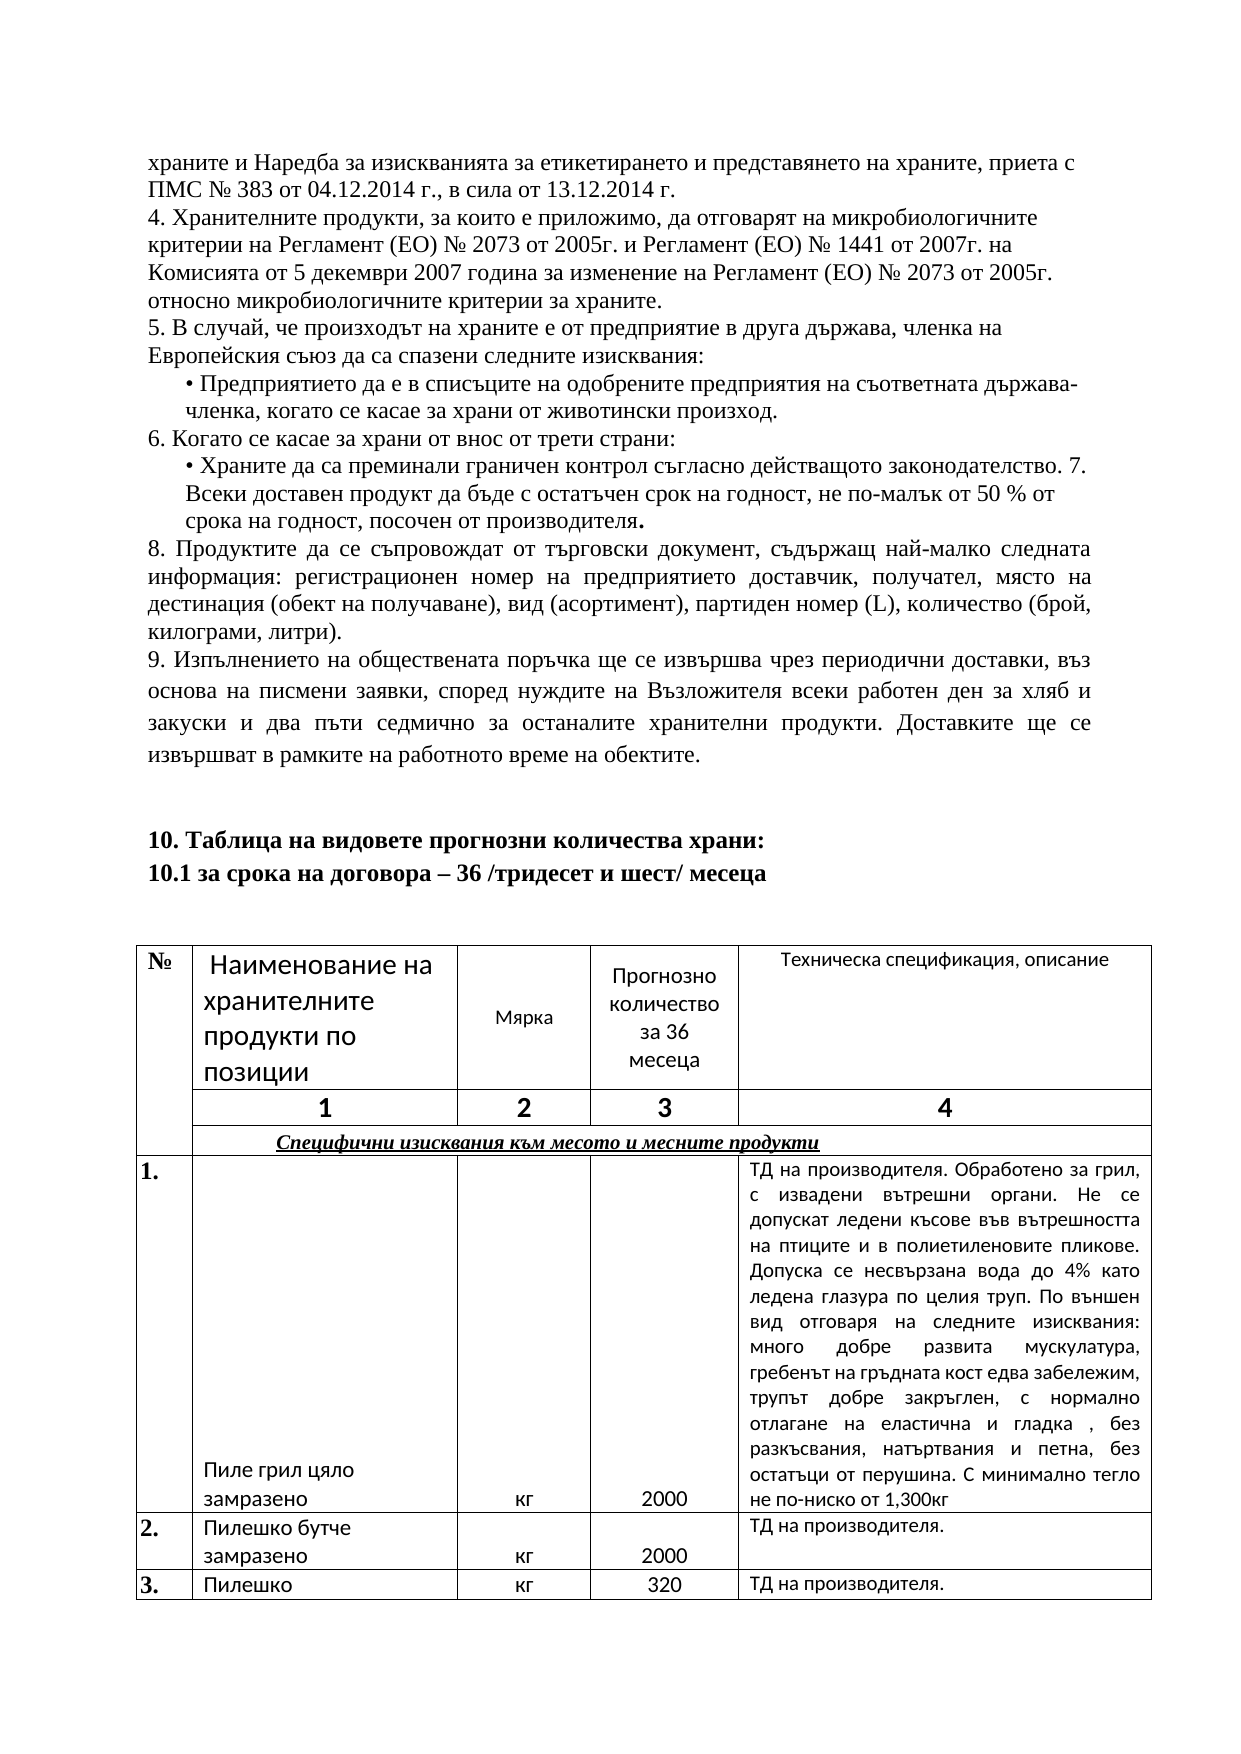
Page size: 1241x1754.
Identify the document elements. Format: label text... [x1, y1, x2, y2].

table_cell 2000 [591, 1156, 738, 1512]
table_cell Пиле грил цяло замразено [193, 1156, 457, 1512]
table_header Мярка [458, 946, 590, 1088]
table_cell Пилешко бутче замразено [193, 1513, 457, 1569]
table_cell ТД на производителя. [739, 1513, 1151, 1569]
table_cell Специфични изисквания към месото и месните продукти [193, 1126, 1151, 1155]
text 5. В случай, че произходът на храните е от предприятие в друга държава, членка на Европейския съюз да са спазени следните изисквания: [148, 313, 1093, 368]
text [148, 148, 1093, 203]
table_cell 4 [739, 1090, 1151, 1125]
list 10.1 за срока на договора – 36 /тридесет и шест/ месеца [148, 858, 1093, 887]
text 6. Когато се касае за храни от внос от трети страни: [148, 424, 1093, 451]
table_cell 3 [591, 1090, 738, 1125]
list 10. Таблица на видовете прогнозни количества храни: [148, 825, 1093, 854]
text • Храните да са преминали граничен контрол съгласно действащото законодателство. 7. Всеки доставен продукт да бъде с остатъчен срок на годност, не по-малък от 50 % от срока на годност, посочен от производителя. [185, 451, 1093, 534]
table_header Техническа спецификация, описание [739, 946, 1151, 1088]
table_cell кг [458, 1156, 590, 1512]
table_cell [137, 1570, 192, 1598]
table_header № [137, 946, 192, 1155]
table_cell [137, 1513, 192, 1569]
table_cell 320 [591, 1570, 738, 1598]
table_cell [739, 1570, 1151, 1598]
table_cell [137, 1156, 192, 1512]
table_cell 2 [458, 1090, 590, 1125]
table_cell кг [458, 1513, 590, 1569]
text 4. Хранителните продукти, за които е приложимо, да отговарят на микробиологичните критерии на Регламент (ЕО) № 2073 от 2005г. и Регламент (ЕО) № 1441 от 2007г. на Комисията от 5 декември 2007 година за изменение на Регламент (ЕО) № 2073 от 2005г. относно микробиологичните критерии за храните. [148, 203, 1093, 313]
table_header Наименование на хранителните продукти по позиции [193, 946, 457, 1088]
text 9. Изпълнението на обществената поръчка ще се извършва чрез периодични доставки, въз основа на писмени заявки, според нуждите на Възложителя всеки работен ден за хляб и закуски и два пъти седмично за останалите хранителни продукти. Доставките ще се извършват в рамките на работното време на обектите. [148, 644, 1093, 767]
text 8. Продуктите да се съпровождат от търговски документ, съдържащ най-малко следната информация: регистрационен номер на предприятието доставчик, получател, място на дестинация (обект на получаване), вид (асортимент), партиден номер (L), количество (брой, килограми, литри). [148, 534, 1093, 644]
table_cell 1 [193, 1090, 457, 1125]
table_cell ТД на производителя. Обработено за грил, с извадени вътрешни органи. Не се допускат ледени късове във вътрешността на птиците и в полиетиленовите пликове. Допуска се несвързана вода до 4% като ледена глазура по целия труп. По външен вид отговаря на следните изисквания: много добре развита мускулатура, гребенът на гръдната кост едва забележим, трупът добре закръглен, с нормално отлагане на еластична и гладка , без разкъсвания, натъртвания и петна, без остатъци от перушина. С минимално тегло не по-ниско от 1,300кг [739, 1156, 1151, 1512]
table_cell кг [458, 1570, 590, 1598]
table_cell 2000 [591, 1513, 738, 1569]
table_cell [193, 1570, 457, 1598]
text • Предприятието да е в списъците на одобрените предприятия на съответната държава-членка, когато се касае за храни от животински произход. [185, 368, 1093, 424]
table_header Прогнозно количество за 36 месеца [591, 946, 738, 1088]
